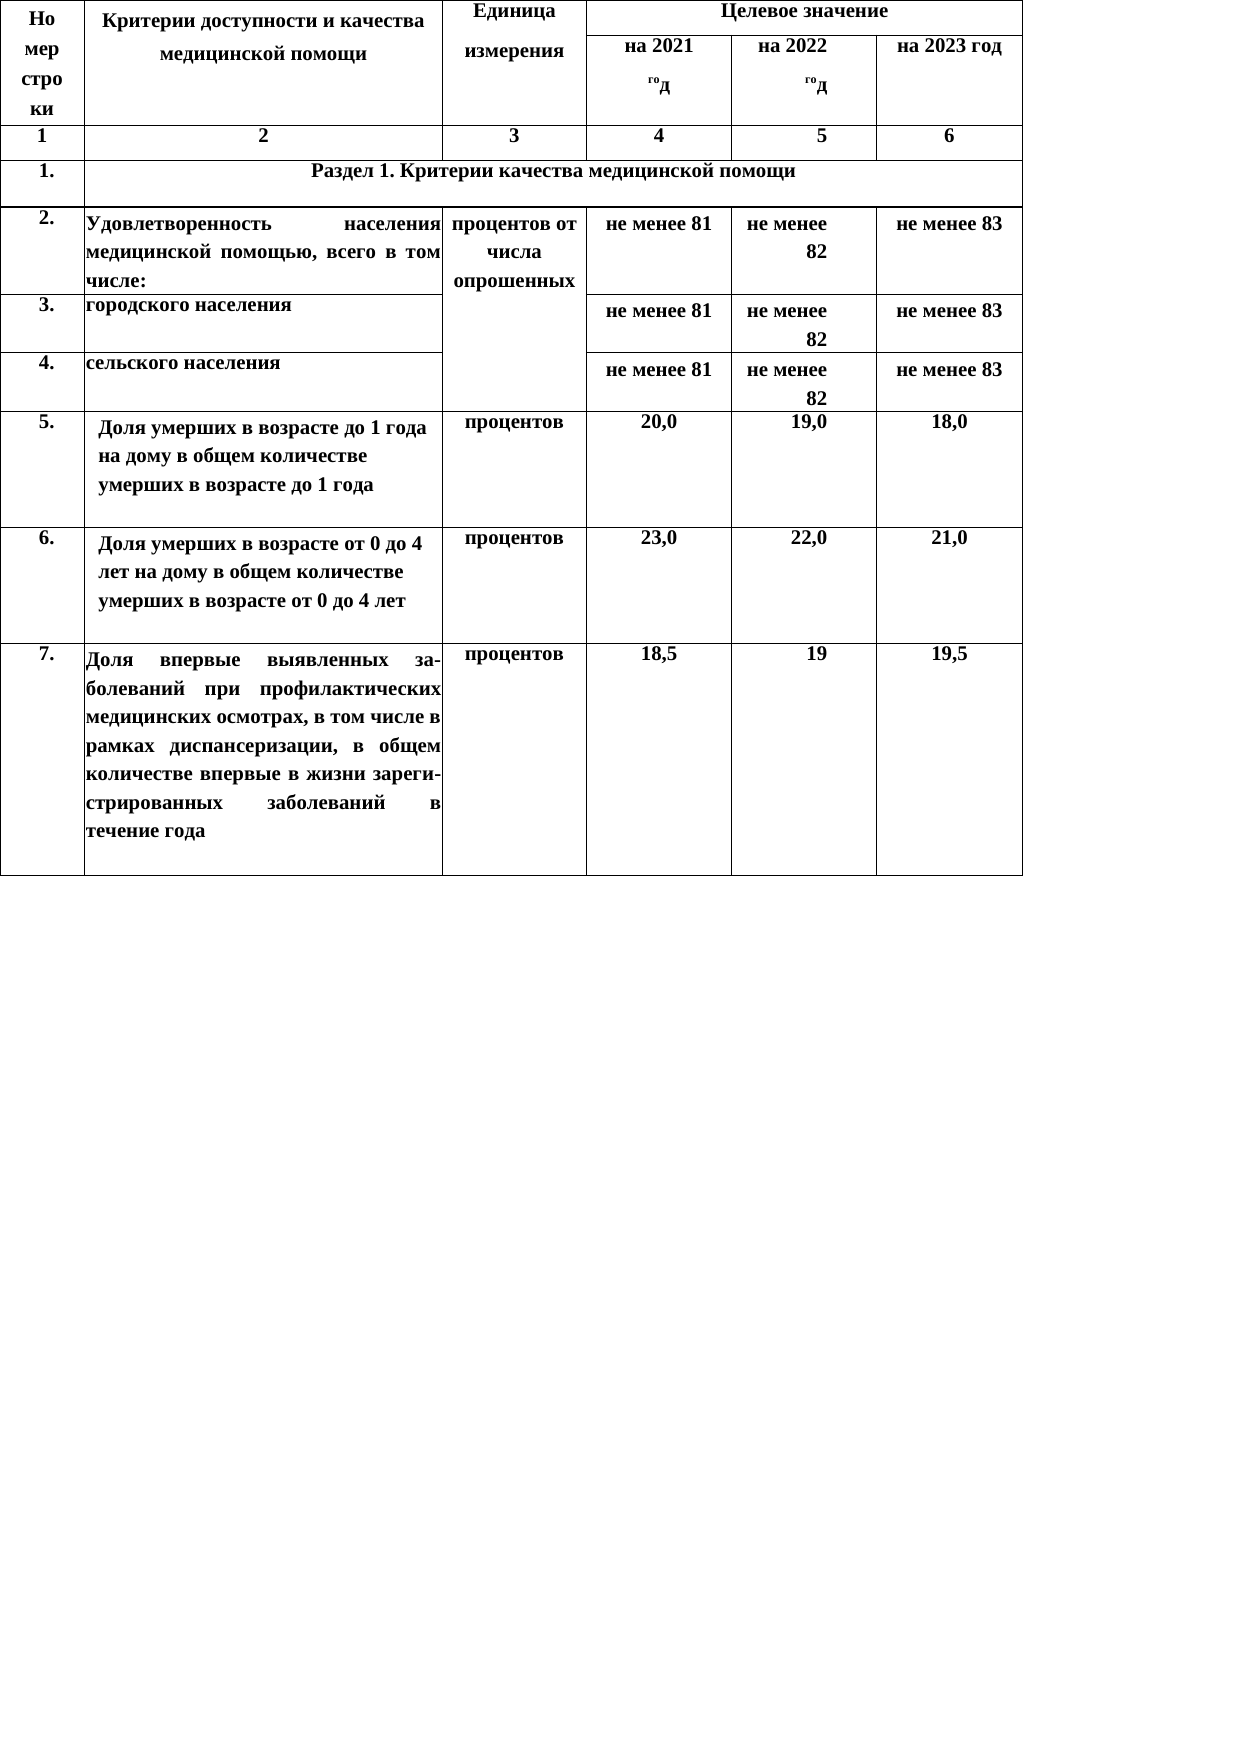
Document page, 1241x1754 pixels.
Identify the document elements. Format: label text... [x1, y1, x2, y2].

table_cell 20,0 [587, 412, 731, 527]
table_header Но мер стро ки [1, 1, 84, 124]
table_cell 21,0 [877, 528, 1022, 643]
table_cell Доля умерших в возрасте до 1 года на дому в общем количестве умерших в возрасте до 1 года [85, 412, 442, 527]
table_cell 22,0 [732, 528, 876, 643]
table_header Критерии доступности и качества медицинской помощи [85, 1, 442, 124]
table_cell 4. [1, 353, 84, 411]
table_cell Доля умерших в возрасте от 0 до 4 лет на дому в общем количестве умерших в возрасте от 0 до 4 лет [85, 528, 442, 643]
table_cell 6 [877, 126, 1022, 160]
table_cell 18,0 [877, 412, 1022, 527]
table_cell процентов [443, 528, 586, 643]
table_cell не менее 83 [877, 208, 1022, 293]
table_cell Удовлетворенность населения медицинской помощью, всего в том числе: [85, 208, 442, 293]
table_cell 19,5 [877, 644, 1022, 875]
table_cell не менее 81 [587, 353, 731, 411]
table_cell 3 [443, 126, 586, 160]
table_cell 1. [1, 161, 84, 206]
table_cell процентов от числа опрошенных [443, 208, 586, 411]
table_cell 23,0 [587, 528, 731, 643]
table_cell 5. [1, 412, 84, 527]
table_cell на 2023 год [877, 36, 1022, 124]
table_cell не менее 81 [587, 208, 731, 293]
table_cell сельского населения [85, 353, 442, 411]
table_header Целевое значение [587, 1, 1022, 34]
table_cell 3. [1, 295, 84, 352]
table_cell 19 [732, 644, 876, 875]
table_cell 1 [1, 126, 84, 160]
table_cell на 2022 год [732, 36, 876, 124]
table_cell 5 [732, 126, 876, 160]
table_cell процентов [443, 412, 586, 527]
table_cell не менее 83 [877, 353, 1022, 411]
table_cell 19,0 [732, 412, 876, 527]
table_cell на 2021 год [587, 36, 731, 124]
table_cell не менее 82 [732, 295, 876, 352]
table_cell 2 [85, 126, 442, 160]
table_cell 7. [1, 644, 84, 875]
table_cell не менее 82 [732, 353, 876, 411]
table_cell не менее 83 [877, 295, 1022, 352]
table_cell 2. [1, 208, 84, 293]
table_cell не менее 81 [587, 295, 731, 352]
table_cell 6. [1, 528, 84, 643]
table_cell 4 [587, 126, 731, 160]
table_cell городского населения [85, 295, 442, 352]
table_cell процентов [443, 644, 586, 875]
table_cell 18,5 [587, 644, 731, 875]
table_cell не менее 82 [732, 208, 876, 293]
table_cell Доля впервые выявленных заболеваний при профилактических медицинских осмотрах, в том числе в рамках диспансеризации, в общем количестве впервые в жизни зарегистрированных заболеваний в течение года [85, 644, 442, 875]
table_cell Раздел 1. Критерии качества медицинской помощи [85, 161, 1022, 206]
table_header Единица измерения [443, 1, 586, 124]
